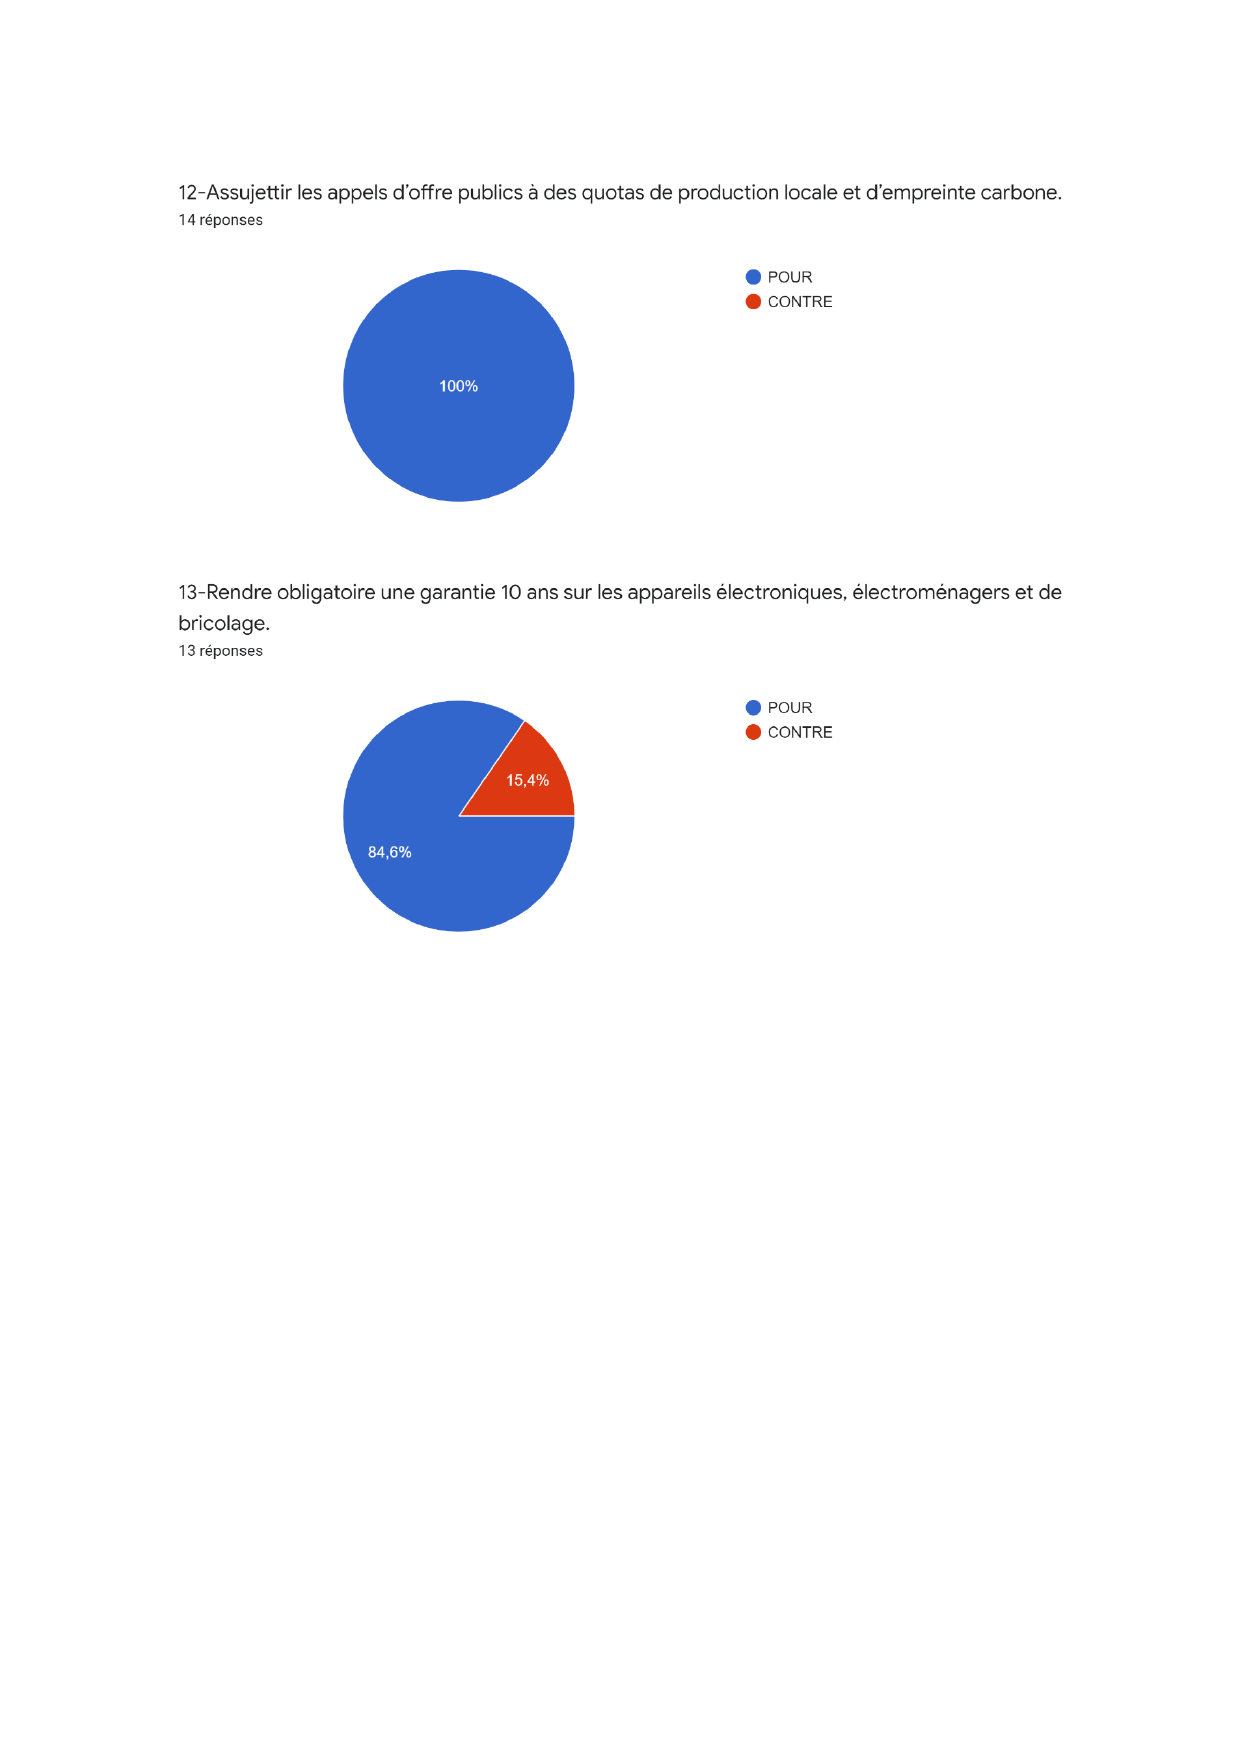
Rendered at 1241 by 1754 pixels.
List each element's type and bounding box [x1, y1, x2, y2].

picture [147, 147, 1093, 546]
picture [147, 547, 1093, 976]
